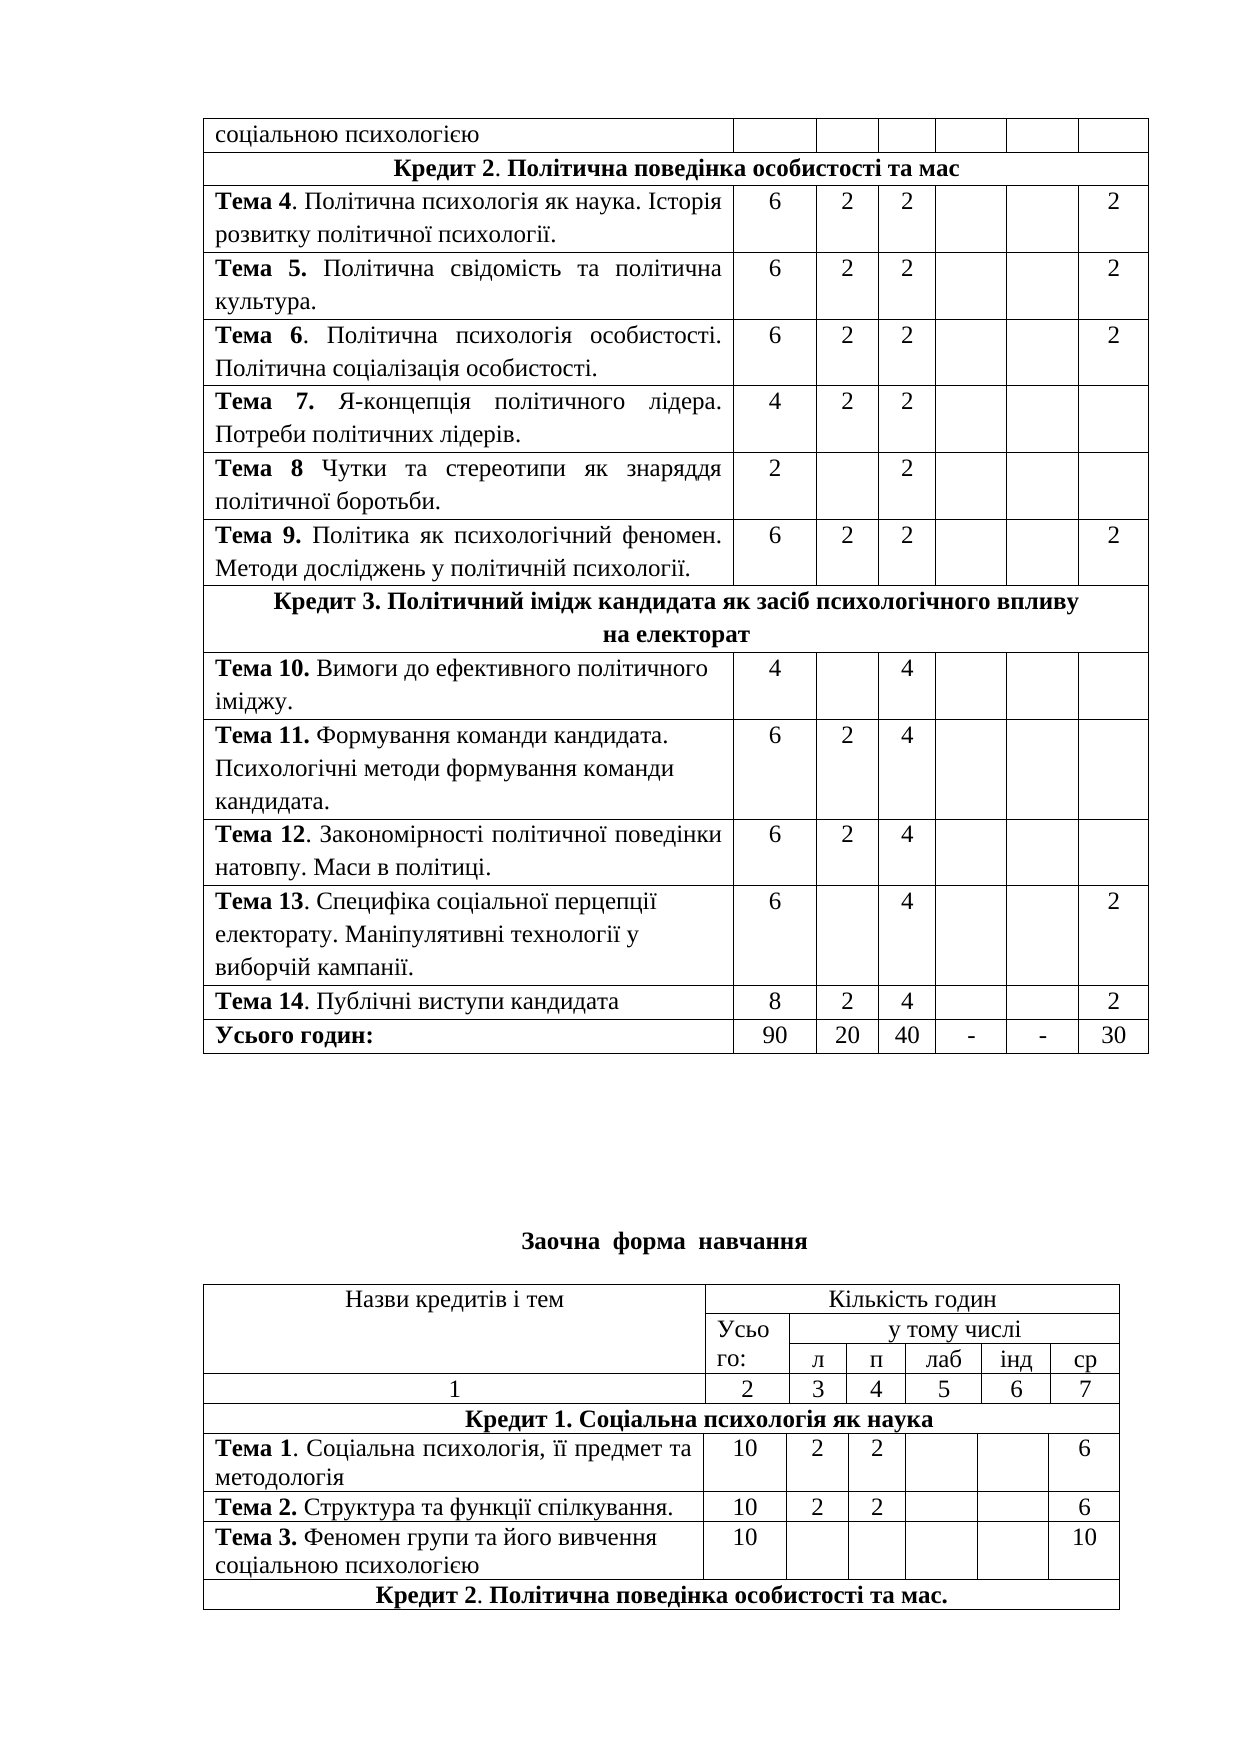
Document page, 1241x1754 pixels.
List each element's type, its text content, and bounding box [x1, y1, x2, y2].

table_cell - [936, 1020, 1006, 1052]
text Заочна форма навчання [177, 1226, 1152, 1255]
table_cell [1007, 253, 1078, 319]
table_cell 6 [734, 886, 816, 985]
table_cell 6 [1049, 1434, 1119, 1491]
table_cell 3 [790, 1374, 846, 1403]
table_cell [936, 820, 1006, 885]
table_cell 6 [1049, 1492, 1119, 1521]
table_cell 6 [734, 320, 816, 385]
table_cell [936, 720, 1006, 818]
table_cell 2 [879, 453, 935, 519]
table_cell 4 [847, 1374, 905, 1403]
table_cell 2 [817, 320, 878, 385]
table_cell 6 [734, 520, 816, 585]
table_cell 8 [734, 119, 816, 152]
table_header Кількість годин [706, 1285, 1119, 1313]
table_cell 2 [1079, 886, 1148, 985]
table_cell Усього годин: [204, 1020, 733, 1052]
table_cell [1079, 453, 1148, 519]
table_cell 7 [1051, 1374, 1119, 1403]
table_cell 4 [734, 653, 816, 719]
table_cell 10 [704, 1434, 786, 1491]
table_cell 10 [704, 1522, 786, 1579]
table_cell [849, 1522, 905, 1579]
table_cell Кредит 2. Політична поведінка особистості та мас [204, 153, 1148, 185]
table_cell [906, 1492, 977, 1521]
table_cell [1007, 986, 1078, 1019]
table_cell Тема 9. Політика як психологічний феномен. Методи досліджень у політичній психології. [204, 520, 733, 585]
table_cell Тема 10. Вимоги до ефективного політичного іміджу. [204, 653, 733, 719]
table_cell 2 [849, 1434, 905, 1491]
table_cell 2 [817, 720, 878, 818]
table_cell лаб [906, 1344, 981, 1373]
table_cell [1007, 653, 1078, 719]
table_cell 6 [734, 253, 816, 319]
table_cell 6 [734, 186, 816, 252]
table_cell [1007, 320, 1078, 385]
table_cell [1079, 653, 1148, 719]
table_cell 2 [817, 820, 878, 885]
table_cell [936, 386, 1006, 452]
table_cell [936, 986, 1006, 1019]
table_cell [906, 1434, 977, 1491]
table_cell п [847, 1344, 905, 1373]
table_cell Кредит 2. Політична поведінка особистості та мас. [204, 1580, 1119, 1609]
table_cell 2 [1079, 986, 1148, 1019]
table_cell 4 [879, 986, 935, 1019]
table_cell 4 [879, 720, 935, 818]
table_cell 2 [817, 253, 878, 319]
table_cell Тема 1. Соціальна психологія, її предмет та методологія [204, 1434, 703, 1491]
table_cell 2 [734, 453, 816, 519]
table_cell 2 [879, 253, 935, 319]
table_cell 10 [704, 1492, 786, 1521]
table_cell 2 [879, 186, 935, 252]
table_cell [817, 453, 878, 519]
table_cell [1007, 386, 1078, 452]
table_cell [936, 186, 1006, 252]
table_cell 6 [734, 720, 816, 818]
table_cell 2 [1079, 320, 1148, 385]
table_cell 2 [817, 986, 878, 1019]
table_cell 8 [734, 986, 816, 1019]
table_cell 2 [879, 386, 935, 452]
table_cell л [790, 1344, 846, 1373]
table_cell 40 [879, 1020, 935, 1052]
table_cell Тема 12. Закономірності політичної поведінки натовпу. Маси в політиці. [204, 820, 733, 885]
table_cell Усього: [706, 1314, 789, 1373]
table_cell 2 [817, 520, 878, 585]
table_cell 4 [879, 820, 935, 885]
table_cell ср [1051, 1344, 1119, 1373]
table_cell Тема 7. Я-концепція політичного лідера. Потреби політичних лідерів. [204, 386, 733, 452]
table_cell 6 [982, 1374, 1050, 1403]
table_cell 1 [204, 1374, 705, 1403]
table_cell 2 [787, 1492, 848, 1521]
table_cell [906, 1522, 977, 1579]
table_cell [204, 119, 733, 152]
table_cell Тема 4. Політична психологія як наука. Історія розвитку політичної психології. [204, 186, 733, 252]
table_cell Тема 11. Формування команди кандидата. Психологічні методи формування команди кандидата. [204, 720, 733, 818]
table_cell 20 [817, 1020, 878, 1052]
table_cell [936, 653, 1006, 719]
table_cell 10 [1049, 1522, 1119, 1579]
table_cell [817, 653, 878, 719]
table_cell 90 [734, 1020, 816, 1052]
table_cell [978, 1522, 1048, 1579]
table_cell 2 [1079, 253, 1148, 319]
table_cell 2 [849, 1492, 905, 1521]
table_cell 4 [879, 653, 935, 719]
table_cell [936, 320, 1006, 385]
table_cell Тема 6. Політична психологія особистості. Політична соціалізація особистості. [204, 320, 733, 385]
table_cell - [1007, 1020, 1078, 1052]
table_cell 2 [1079, 186, 1148, 252]
table_cell Тема 2. Структура та функції спілкування. [204, 1492, 703, 1521]
table_cell [936, 453, 1006, 519]
table_cell [1079, 820, 1148, 885]
table_cell [1007, 720, 1078, 818]
table_cell [1007, 453, 1078, 519]
table_cell у тому числі [790, 1314, 1119, 1343]
table_cell 6 [1079, 119, 1148, 152]
table_cell Кредит 1. Соціальна психологія як наука [204, 1404, 1119, 1432]
table_cell [936, 119, 1006, 152]
table_cell [978, 1492, 1048, 1521]
table_cell 2 [817, 186, 878, 252]
table_cell [1007, 820, 1078, 885]
table_cell Тема 5. Політична свідомість та політична культура. [204, 253, 733, 319]
table_cell [817, 119, 878, 152]
table_cell [936, 253, 1006, 319]
table_cell [817, 886, 878, 985]
table_cell [1007, 119, 1078, 152]
table_cell інд [982, 1344, 1050, 1373]
table_cell 2 [879, 520, 935, 585]
table_cell 5 [906, 1374, 981, 1403]
table_cell 2 [787, 1434, 848, 1491]
table_cell 2 [879, 119, 935, 152]
table_cell [1079, 720, 1148, 818]
table_cell 2 [879, 320, 935, 385]
table_cell Тема 14. Публічні виступи кандидата [204, 986, 733, 1019]
table_cell [1007, 886, 1078, 985]
table_cell [1007, 520, 1078, 585]
table_header Назви кредитів і тем [204, 1285, 705, 1373]
table_cell Тема 3. Феномен групи та його вивчення соціальною психологією [204, 1522, 703, 1579]
table_cell 2 [817, 386, 878, 452]
table_cell 4 [879, 886, 935, 985]
table_cell [936, 520, 1006, 585]
table_cell 4 [734, 386, 816, 452]
table_cell [1079, 386, 1148, 452]
table_cell 30 [1079, 1020, 1148, 1052]
table_cell [787, 1522, 848, 1579]
table_cell Тема 13. Специфіка соціальної перцепції електорату. Маніпулятивні технології у виборчій кампанії. [204, 886, 733, 985]
table_cell [936, 886, 1006, 985]
table_cell [978, 1434, 1048, 1491]
table_cell Тема 8 Чутки та стереотипи як знаряддя політичної боротьби. [204, 453, 733, 519]
table_cell [1007, 186, 1078, 252]
table_cell 2 [706, 1374, 789, 1403]
table_cell 6 [734, 820, 816, 885]
table_cell Кредит 3. Політичний імідж кандидата як засіб психологічного впливу на електорат [204, 586, 1148, 652]
table_cell 2 [1079, 520, 1148, 585]
